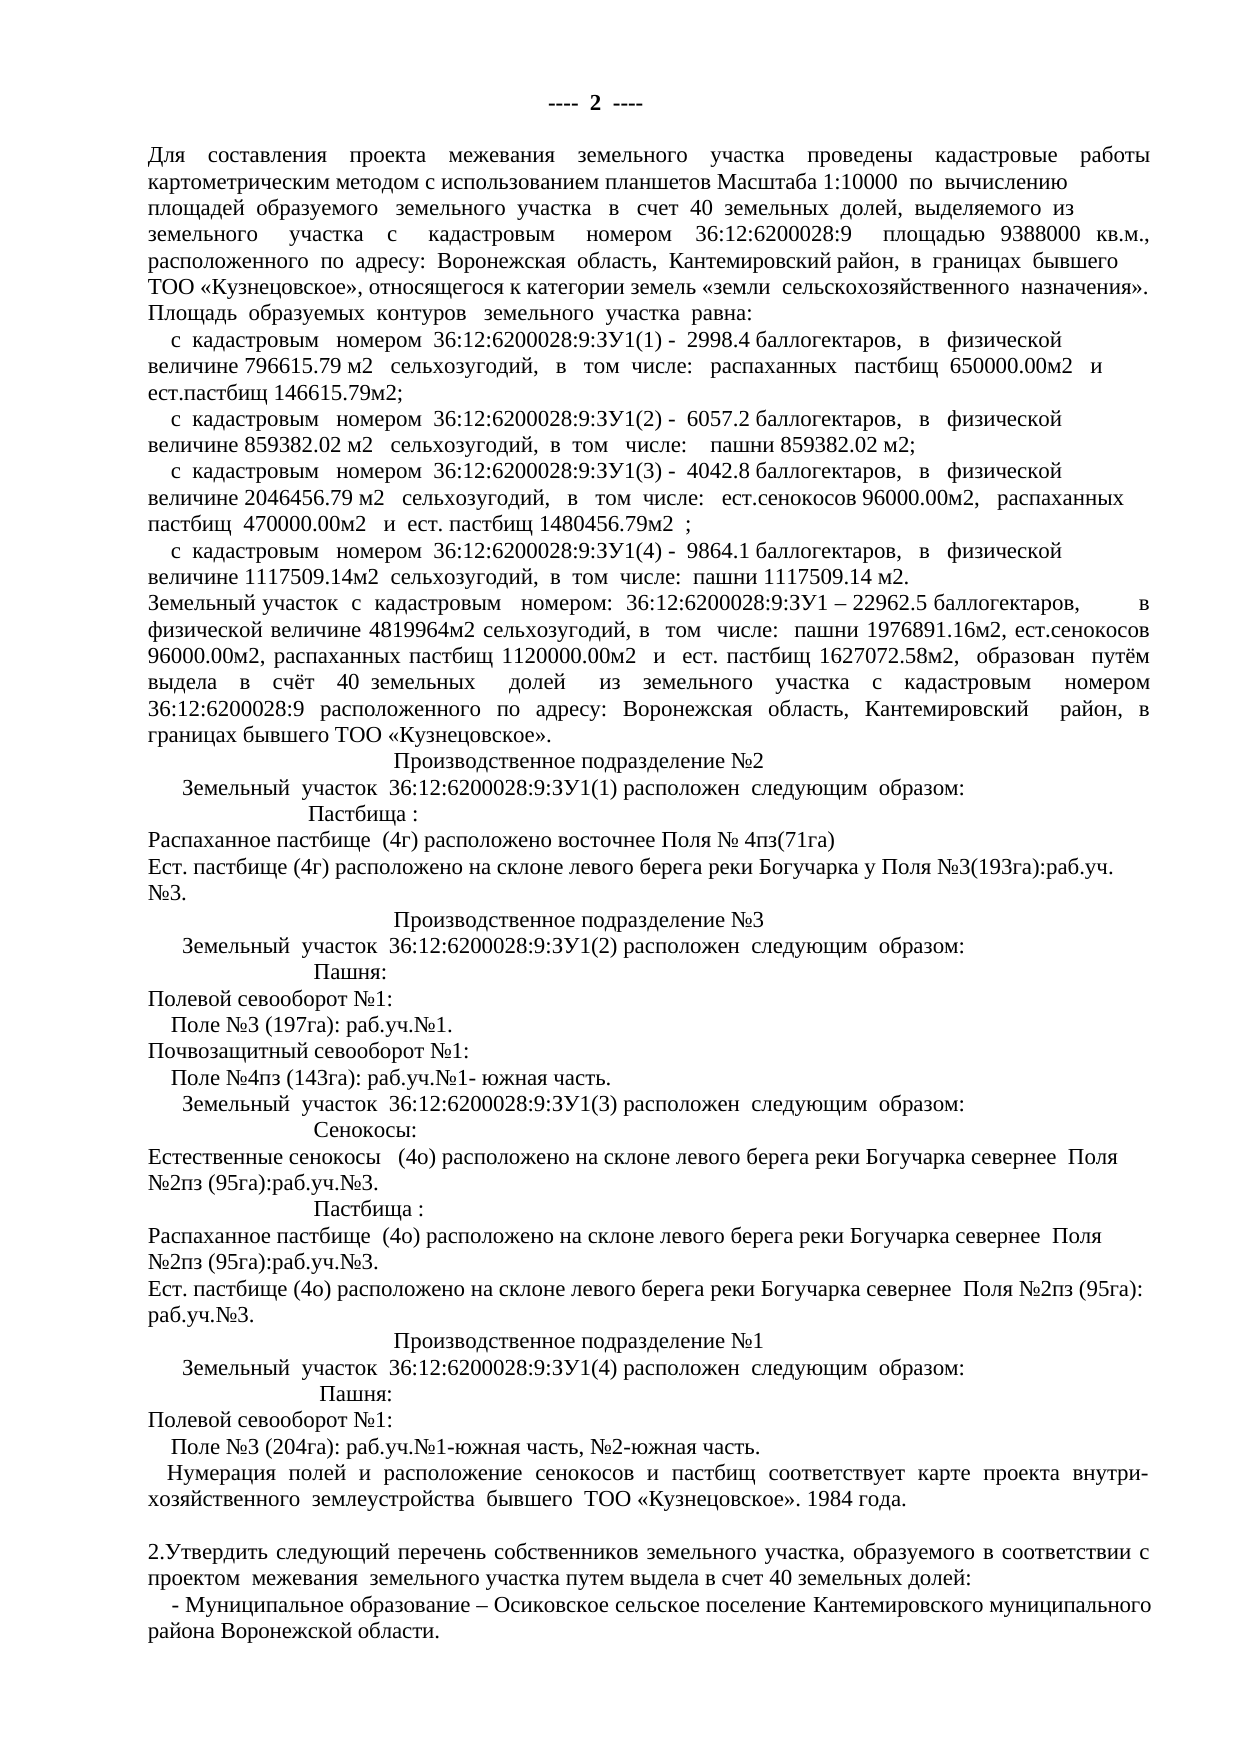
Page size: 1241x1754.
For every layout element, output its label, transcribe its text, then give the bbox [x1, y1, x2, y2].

text Сенокосы: [148, 1116, 1152, 1143]
text Поле №3 (197га): раб.уч.№1. [148, 1011, 1152, 1037]
text Поле №3 (204га): раб.уч.№1-южная часть, №2-южная часть. [148, 1433, 1152, 1459]
text Земельный участок 36:12:6200028:9:ЗУ1(2) расположен следующим образом: [148, 932, 1152, 958]
text Нумерация полей и расположение сенокосов и пастбищ соответствует карте проекта внутри- хозяйственного землеустройства бывшего ТОО «Кузнецовское». 1984 года. [148, 1459, 1152, 1512]
text площадей образуемого земельного участка в счет 40 земельных долей, выделяемого из [148, 194, 1152, 220]
text Распаханное пастбище (4о) расположено на склоне левого берега реки Богучарка севернее Поля №2пз (95га):раб.уч.№3. [148, 1222, 1152, 1274]
text Земельный участок 36:12:6200028:9:ЗУ1(1) расположен следующим образом: [148, 774, 1152, 800]
text Полевой севооборот №1: [148, 985, 1152, 1011]
text Почвозащитный севооборот №1: [148, 1037, 1152, 1064]
text с кадастровым номером 36:12:6200028:9:ЗУ1(1) - 2998.4 баллогектаров, в физической величине 796615.79 м2 сельхозугодий, в том числе: распаханных пастбищ 650000.00м2 и ест.пастбищ 146615.79м2; [148, 326, 1152, 405]
text земельного участка с кадастровым номером 36:12:6200028:9 площадью 9388000 кв.м., расположенного по адресу: Воронежская область, Кантемировский район, в границах бывшего [148, 220, 1152, 273]
text с кадастровым номером 36:12:6200028:9:ЗУ1(2) - 6057.2 баллогектаров, в физической величине 859382.02 м2 сельхозугодий, в том числе: пашни 859382.02 м2; [148, 405, 1152, 458]
text Производственное подразделение №3 [148, 906, 1152, 932]
text Естественные сенокосы (4о) расположено на склоне левого берега реки Богучарка севернее Поля №2пз (95га):раб.уч.№3. [148, 1143, 1152, 1196]
text Площадь образуемых контуров земельного участка равна: [148, 299, 1152, 326]
text Ест. пастбище (4г) расположено на склоне левого берега реки Богучарка у Поля №3(193га):раб.уч.№3. [148, 853, 1152, 906]
text Производственное подразделение №1 [148, 1327, 1152, 1354]
text Пастбища : [148, 1196, 1152, 1222]
text Пашня: [148, 1380, 1152, 1406]
text ТОО «Кузнецовское», относящегося к категории земель «земли сельскохозяйственного назначения». [148, 273, 1152, 299]
text Распаханное пастбище (4г) расположено восточнее Поля № 4пз(71га) [148, 827, 1152, 853]
text Земельный участок 36:12:6200028:9:ЗУ1(3) расположен следующим образом: [148, 1090, 1152, 1116]
text - Муниципальное образование – Осиковское сельское поселение Кантемировского муниципального района Воронежской области. [148, 1591, 1152, 1643]
text Производственное подразделение №2 [148, 747, 1152, 774]
text с кадастровым номером 36:12:6200028:9:ЗУ1(3) - 4042.8 баллогектаров, в физической величине 2046456.79 м2 сельхозугодий, в том числе: ест.сенокосов 96000.00м2, распаханных пастбищ 470000.00м2 и ест. пастбищ 1480456.79м2 ; [148, 458, 1152, 537]
text Пашня: [148, 958, 1152, 985]
text 2.Утвердить следующий перечень собственников земельного участка, образуемого в соответствии с проектом межевания земельного участка путем выдела в счет 40 земельных долей: [148, 1538, 1152, 1591]
text Полевой севооборот №1: [148, 1406, 1152, 1433]
text Ест. пастбище (4о) расположено на склоне левого берега реки Богучарка севернее Поля №2пз (95га): раб.уч.№3. [148, 1274, 1152, 1327]
text Пастбища : [148, 800, 1152, 827]
text Земельный участок 36:12:6200028:9:ЗУ1(4) расположен следующим образом: [148, 1354, 1152, 1380]
text Земельный участок с кадастровым номером: 36:12:6200028:9:ЗУ1 – 22962.5 баллогектаров, в физической величине 4819964м2 сельхозугодий, в том числе: пашни 1976891.16м2, ест.сенокосов 96000.00м2, распаханных пастбищ 1120000.00м2 и ест. пастбищ 1627072.58м2, образован путём выдела в счёт 40 земельных долей из земельного участка с кадастровым номером 36:12:6200028:9 расположенного по адресу: Воронежская область, Кантемировский район, в границах бывшего ТОО «Кузнецовское». [148, 589, 1152, 747]
text ---- 2 ---- [148, 89, 1152, 115]
text с кадастровым номером 36:12:6200028:9:ЗУ1(4) - 9864.1 баллогектаров, в физической величине 1117509.14м2 сельхозугодий, в том числе: пашни 1117509.14 м2. [148, 537, 1152, 589]
text Поле №4пз (143га): раб.уч.№1- южная часть. [148, 1064, 1152, 1090]
text Для составления проекта межевания земельного участка проведены кадастровые работы картометрическим методом с использованием планшетов Масштаба 1:10000 по вычислению [148, 141, 1152, 194]
